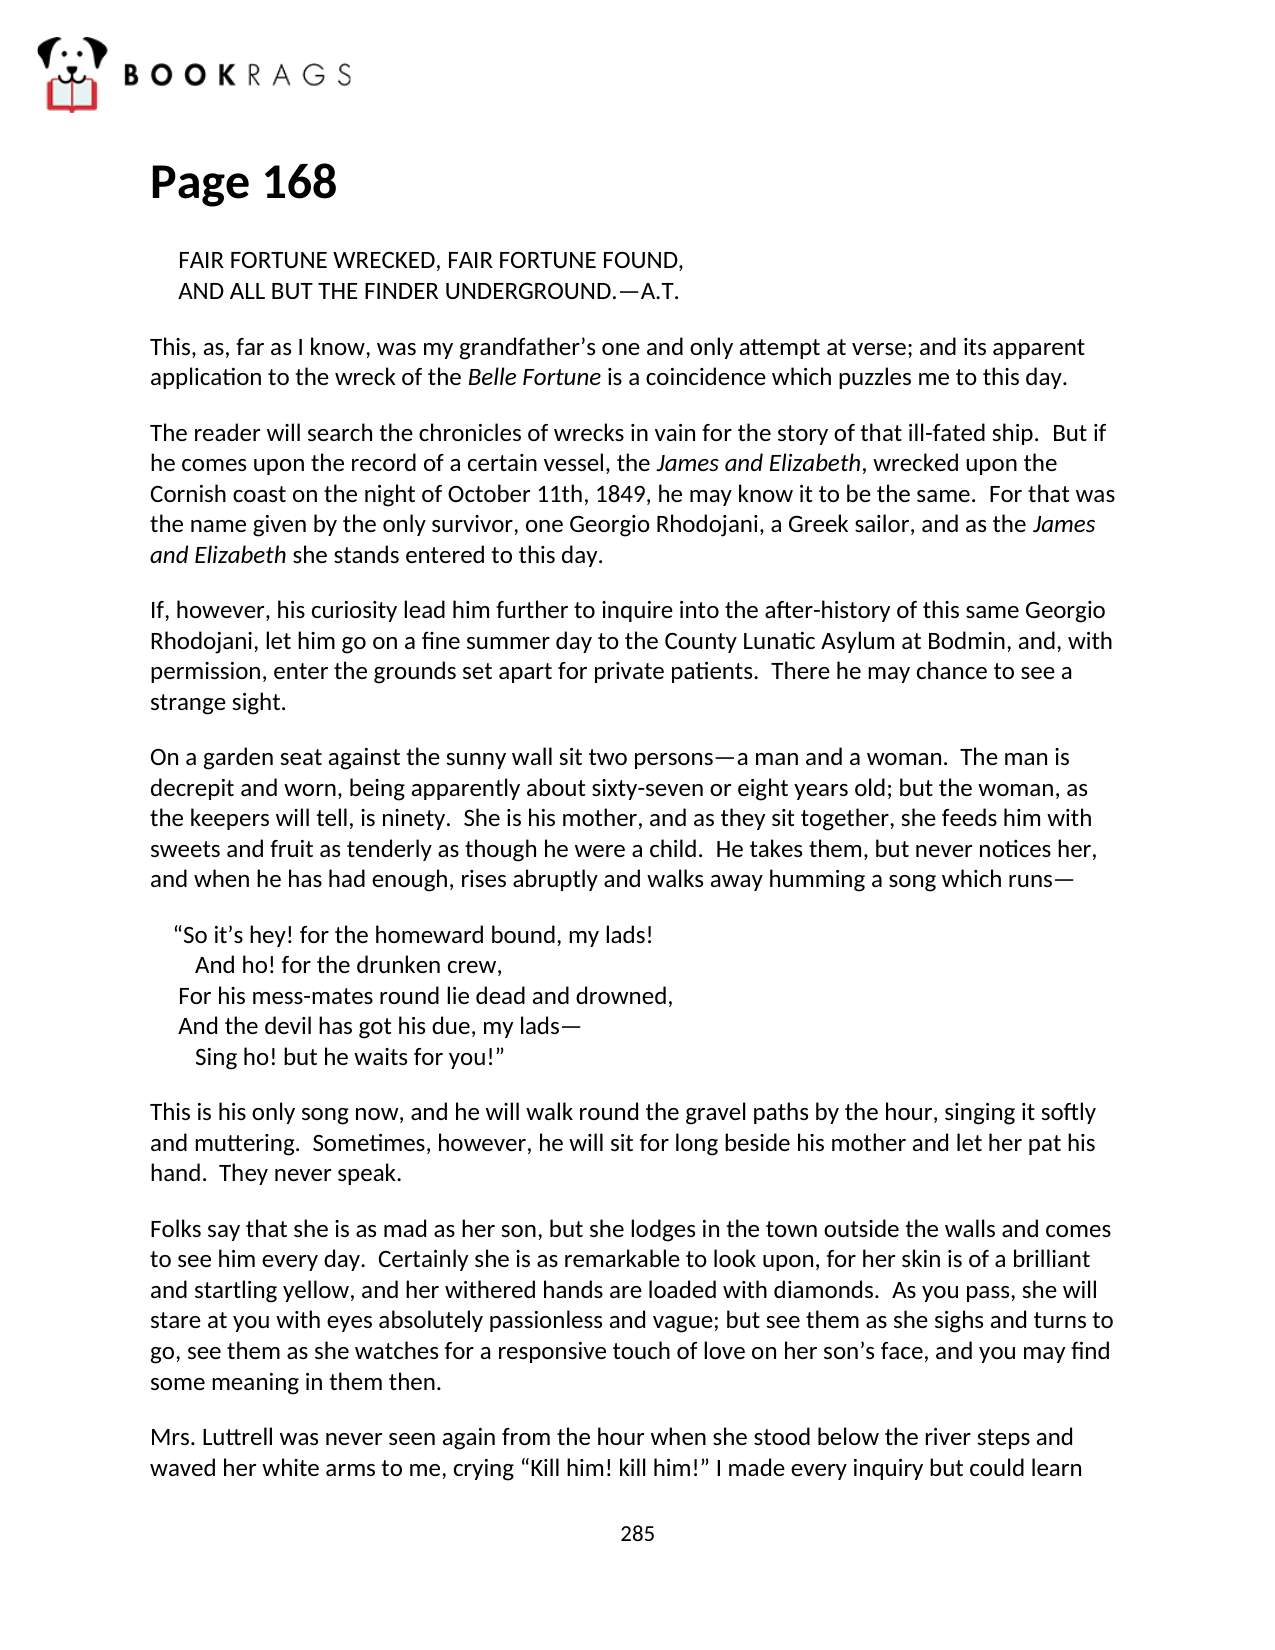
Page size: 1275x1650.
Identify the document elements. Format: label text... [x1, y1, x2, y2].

picture [37, 37, 351, 113]
text If, however, his curiosity lead him further to inquire into the after-history of this same Georgio Rhodojani, let him go on a fine summer day to the County Lunatic Asylum at Bodmin, and, with permission, enter the grounds set apart for private patients. There he may chance to see a strange sight. [150, 594, 1125, 716]
text This, as, far as I know, was my grandfather’s one and only attempt at verse; and its apparent application to the wreck of the Belle Fortune is a coincidence which puzzles me to this day. [150, 331, 1125, 392]
text FAIR FORTUNE WRECKED, FAIR FORTUNE FOUND, AND ALL BUT THE FINDER UNDERGROUND.—­A.T. [150, 244, 1125, 306]
text The reader will search the chronicles of wrecks in vain for the story of that ill-fated ship. But if he comes upon the record of a certain vessel, the James and Elizabeth, wrecked upon the Cornish coast on the night of October 11th, 1849, he may know it to be the same. For that was the name given by the only survivor, one Georgio Rhodojani, a Greek sailor, and as the James and Elizabeth she stands entered to this day. [150, 417, 1125, 569]
text Page 168 [150, 150, 1125, 211]
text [150, 1421, 1125, 1482]
text On a garden seat against the sunny wall sit two persons—­a man and a woman. The man is decrepit and worn, being apparently about sixty-seven or eight years old; but the woman, as the keepers will tell, is ninety. She is his mother, and as they sit together, she feeds him with sweets and fruit as tenderly as though he were a child. He takes them, but never notices her, and when he has had enough, rises abruptly and walks away humming a song which runs—­ [150, 741, 1125, 894]
text This is his only song now, and he will walk round the gravel paths by the hour, singing it softly and muttering. Sometimes, however, he will sit for long beside his mother and let her pat his hand. They never speak. [150, 1097, 1125, 1188]
text Folks say that she is as mad as her son, but she lodges in the town outside the walls and comes to see him every day. Certainly she is as remarkable to look upon, for her skin is of a brilliant and startling yellow, and her withered hands are loaded with diamonds. As you pass, she will stare at you with eyes absolutely passionless and vague; but see them as she sighs and turns to go, see them as she watches for a responsive touch of love on her son’s face, and you may find some meaning in them then. [150, 1213, 1125, 1396]
text “So it’s hey! for the homeward bound, my lads! And ho! for the drunken crew, For his mess-mates round lie dead and drowned, And the devil has got his due, my lads—­ Sing ho! but he waits for you!” [150, 919, 1125, 1072]
